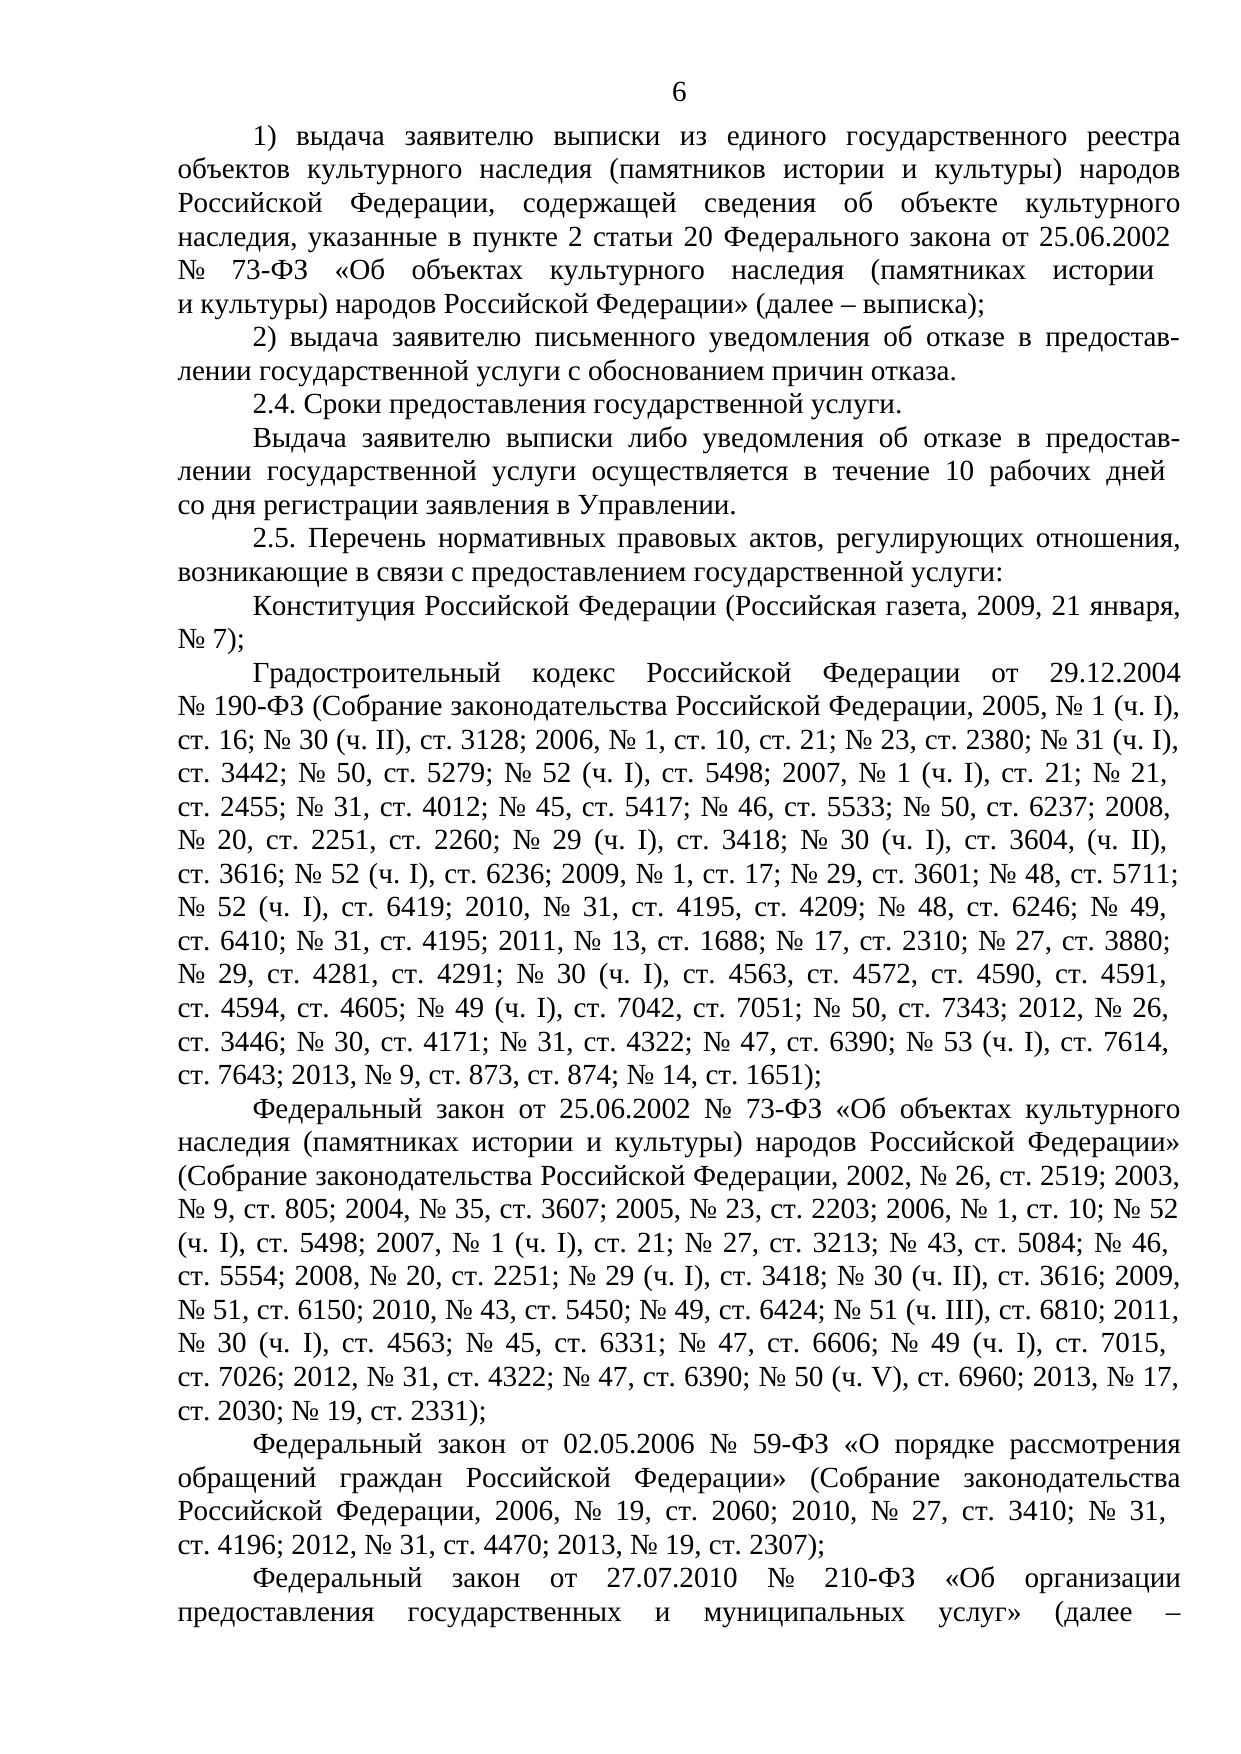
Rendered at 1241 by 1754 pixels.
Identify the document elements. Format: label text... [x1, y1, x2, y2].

text Конституция Российской Федерации (Российская газета, 2009, 21 января, № 7); [177, 588, 1181, 655]
text Выдача заявителю выписки либо уведомления об отказе в предостав-лении государственной услуги осуществляется в течение 10 рабочих дней со дня регистрации заявления в Управлении. [177, 420, 1181, 521]
text Федеральный закон от 02.05.2006 № 59-ФЗ «О порядке рассмотрения обращений граждан Российской Федерации» (Собрание законодательства Российской Федерации, 2006, № 19, ст. 2060; 2010, № 27, ст. 3410; № 31, ст. 4196; 2012, № 31, ст. 4470; 2013, № 19, ст. 2307); [177, 1426, 1181, 1560]
text Градостроительный кодекс Российской Федерации от 29.12.2004 № 190-ФЗ (Собрание законодательства Российской Федерации, 2005, № 1 (ч. I), ст. 16; № 30 (ч. II), ст. 3128; 2006, № 1, ст. 10, ст. 21; № 23, ст. 2380; № 31 (ч. I), ст. 3442; № 50, ст. 5279; № 52 (ч. I), ст. 5498; 2007, № 1 (ч. I), ст. 21; № 21, ст. 2455; № 31, ст. 4012; № 45, ст. 5417; № 46, ст. 5533; № 50, ст. 6237; 2008, № 20, ст. 2251, ст. 2260; № 29 (ч. I), ст. 3418; № 30 (ч. I), ст. 3604, (ч. II), ст. 3616; № 52 (ч. I), ст. 6236; 2009, № 1, ст. 17; № 29, ст. 3601; № 48, ст. 5711; № 52 (ч. I), ст. 6419; 2010, № 31, ст. 4195, ст. 4209; № 48, ст. 6246; № 49, ст. 6410; № 31, ст. 4195; 2011, № 13, ст. 1688; № 17, ст. 2310; № 27, ст. 3880; № 29, ст. 4281, ст. 4291; № 30 (ч. I), ст. 4563, ст. 4572, ст. 4590, ст. 4591, ст. 4594, ст. 4605; № 49 (ч. I), ст. 7042, ст. 7051; № 50, ст. 7343; 2012, № 26, ст. 3446; № 30, ст. 4171; № 31, ст. 4322; № 47, ст. 6390; № 53 (ч. I), ст. 7614, ст. 7643; 2013, № 9, ст. 873, ст. 874; № 14, ст. 1651); [177, 655, 1181, 1091]
text 2.4. Сроки предоставления государственной услуги. [177, 386, 1181, 420]
text 2) выдача заявителю письменного уведомления об отказе в предостав-лении государственной услуги с обоснованием причин отказа. [177, 319, 1181, 386]
text 1) выдача заявителю выписки из единого государственного реестра объектов культурного наследия (памятников истории и культуры) народов Российской Федерации, содержащей сведения об объекте культурного наследия, указанные в пункте 2 статьи 20 Федерального закона от 25.06.2002 № 73-ФЗ «Об объектах культурного наследия (памятниках истории и культуры) народов Российской Федерации» (далее – выписка); [177, 118, 1181, 319]
text 2.5. Перечень нормативных правовых актов, регулирующих отношения, возникающие в связи с предоставлением государственной услуги: [177, 521, 1181, 588]
text Федеральный закон от 25.06.2002 № 73-ФЗ «Об объектах культурного наследия (памятниках истории и культуры) народов Российской Федерации» (Собрание законодательства Российской Федерации, 2002, № 26, ст. 2519; 2003, № 9, ст. 805; 2004, № 35, ст. 3607; 2005, № 23, ст. 2203; 2006, № 1, ст. 10; № 52 (ч. I), ст. 5498; 2007, № 1 (ч. I), ст. 21; № 27, ст. 3213; № 43, ст. 5084; № 46, ст. 5554; 2008, № 20, ст. 2251; № 29 (ч. I), ст. 3418; № 30 (ч. II), ст. 3616; 2009, № 51, ст. 6150; 2010, № 43, ст. 5450; № 49, ст. 6424; № 51 (ч. III), ст. 6810; 2011, № 30 (ч. I), ст. 4563; № 45, ст. 6331; № 47, ст. 6606; № 49 (ч. I), ст. 7015, ст. 7026; 2012, № 31, ст. 4322; № 47, ст. 6390; № 50 (ч. V), ст. 6960; 2013, № 17, ст. 2030; № 19, ст. 2331); [177, 1091, 1181, 1426]
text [177, 1560, 1181, 1627]
